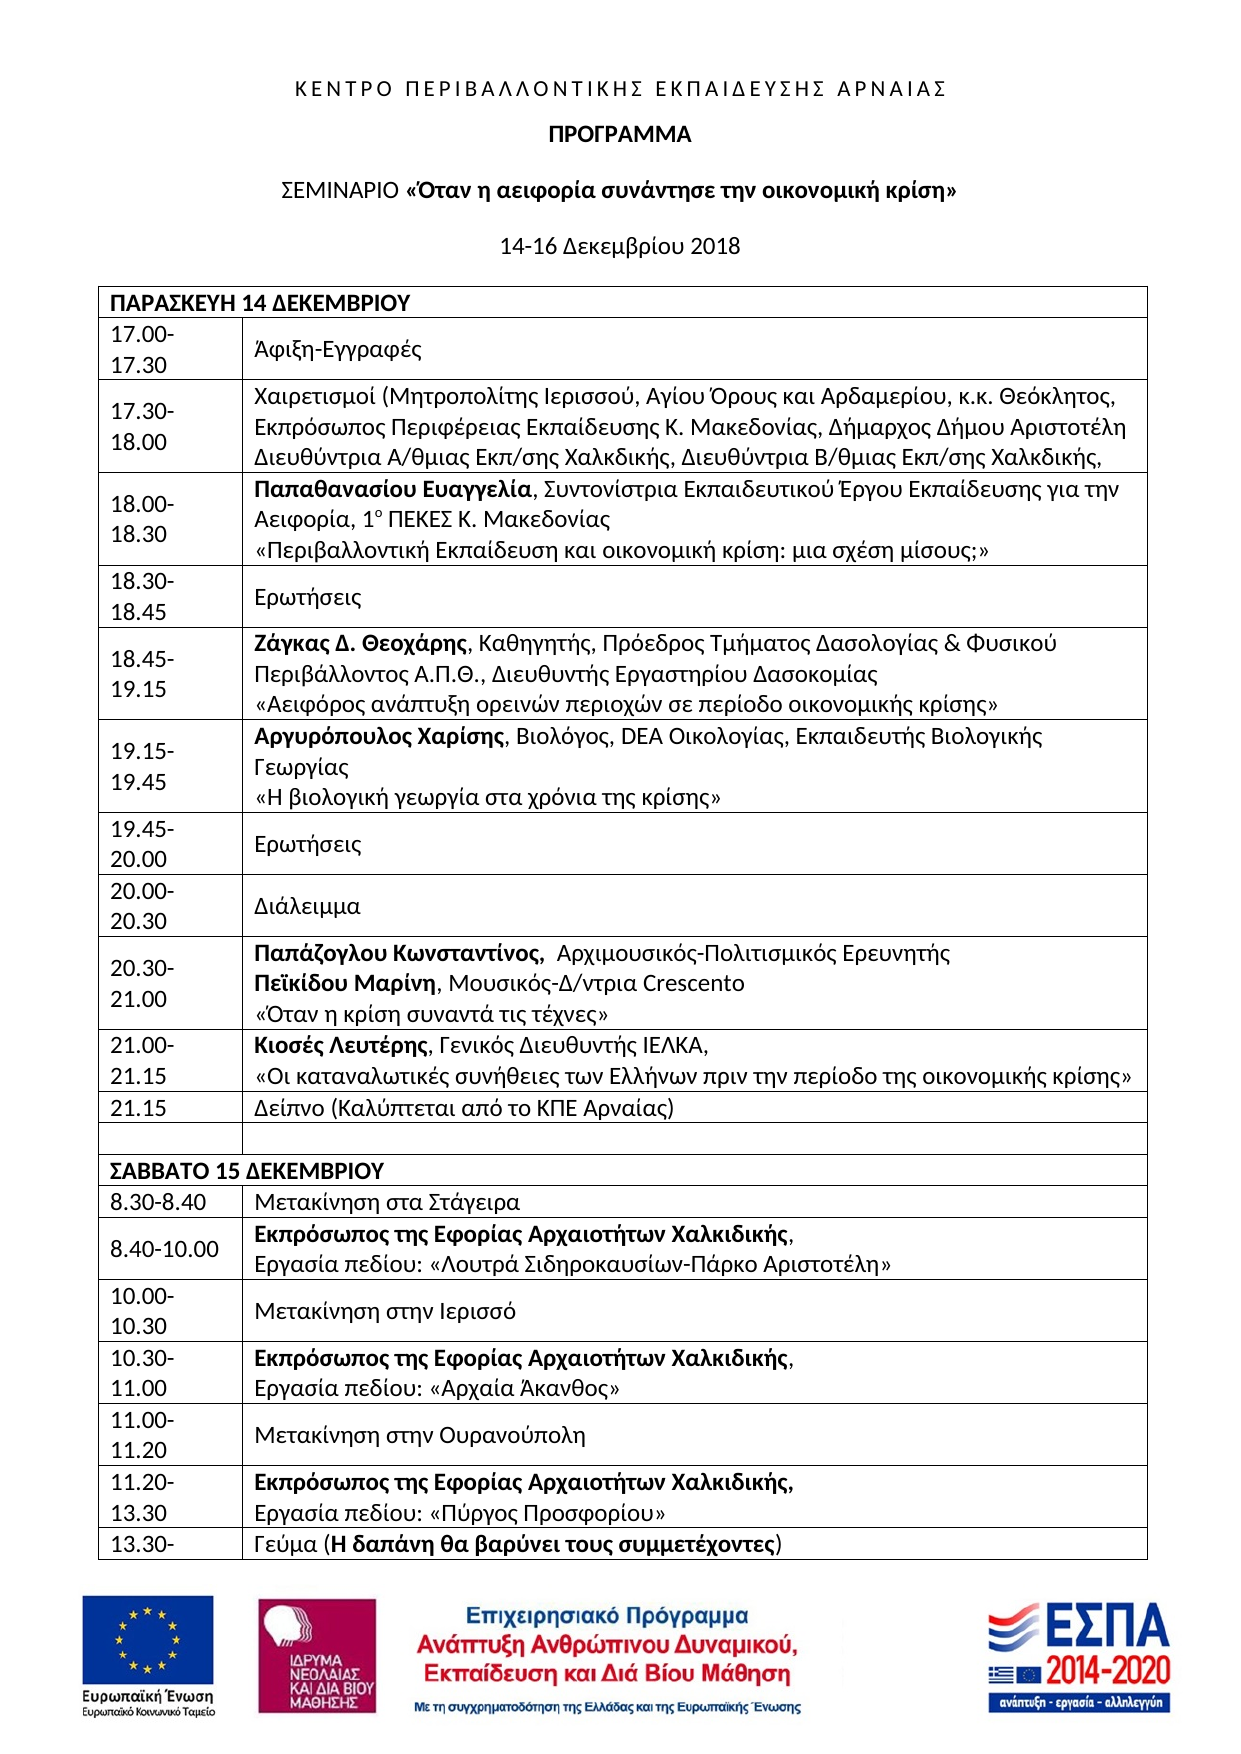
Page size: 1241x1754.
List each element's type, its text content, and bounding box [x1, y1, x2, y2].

text ΣΕΜΙΝΑΡΙΟ «Όταν η αειφορία συνάντησε την οικονομική κρίση» [187, 174, 1053, 204]
table_cell Παπαθανασίου Ευαγγελία, Συντονίστρια Εκπαιδευτικού Έργου Εκπαίδευσης για την Αειφορία, 1ο ΠΕΚΕΣ Κ. Μακεδονίας «Περιβαλλοντική Εκπαίδευση και οικονομική κρίση: μια σχέση μίσους;» [243, 473, 1147, 564]
table_cell 10.00-10.30 [99, 1280, 242, 1341]
picture [65, 1584, 1184, 1725]
table_cell Μετακίνηση στην Ουρανούπολη [243, 1404, 1147, 1465]
table_cell [243, 1123, 1147, 1154]
table_cell Δείπνο (Καλύπτεται από το ΚΠΕ Αρναίας) [243, 1092, 1147, 1122]
table_cell Εκπρόσωπος της Εφορίας Αρχαιοτήτων Χαλκιδικής, Εργασία πεδίου: «Αρχαία Άκανθος» [243, 1342, 1147, 1403]
table_cell 19.15-19.45 [99, 720, 242, 812]
table_cell 19.45-20.00 [99, 813, 242, 874]
table_cell 8.30-8.40 [99, 1186, 242, 1217]
table_cell Μετακίνηση στην Ιερισσό [243, 1280, 1147, 1341]
table_header ΠΑΡΑΣΚΕΥΗ 14 ΔΕΚΕΜΒΡΙΟΥ [99, 287, 1147, 317]
table_cell 21.15 [99, 1092, 242, 1122]
table_cell ΣΑΒΒΑΤΟ 15 ΔΕΚΕΜΒΡΙΟΥ [99, 1155, 1147, 1185]
table_cell Μετακίνηση στα Στάγειρα [243, 1186, 1147, 1217]
text 14-16 Δεκεμβρίου 2018 [187, 230, 1053, 260]
table_cell Αργυρόπουλος Χαρίσης, Βιολόγος, DEA Οικολογίας, Εκπαιδευτής Βιολογικής Γεωργίας «Η βιολογική γεωργία στα χρόνια της κρίσης» [243, 720, 1147, 812]
table_cell 18.45-19.15 [99, 628, 242, 719]
table_cell 18.00-18.30 [99, 473, 242, 564]
table_cell Άφιξη-Εγγραφές [243, 318, 1147, 379]
table_cell 11.00-11.20 [99, 1404, 242, 1465]
table_cell Γεύμα (Η δαπάνη θα βαρύνει τους συμμετέχοντες) Επιστροφή στην Αρναία [243, 1528, 1147, 1559]
table_cell 8.40-10.00 [99, 1218, 242, 1279]
table_cell 11.20-13.30 [99, 1466, 242, 1527]
table_cell Κιοσές Λευτέρης, Γενικός Διευθυντής ΙΕΛΚΑ, «Οι καταναλωτικές συνήθειες των Ελλήνων πριν την περίοδο της οικονομικής κρίσης» [243, 1030, 1147, 1091]
table_cell Εκπρόσωπος της Εφορίας Αρχαιοτήτων Χαλκιδικής, Εργασία πεδίου: «Πύργος Προσφορίου» [243, 1466, 1147, 1527]
table_cell Χαιρετισμοί (Μητροπολίτης Ιερισσού, Αγίου Όρους και Αρδαμερίου, κ.κ. Θεόκλητος, Εκπρόσωπος Περιφέρειας Εκπαίδευσης Κ. Μακεδονίας, Δήμαρχος Δήμου Αριστοτέλη Διευθύντρια Α/θμιας Εκπ/σης Χαλκδικής, Διευθύντρια Β/θμιας Εκπ/σης Χαλκδικής, [243, 380, 1147, 472]
table_cell 18.30-18.45 [99, 566, 242, 627]
table_cell 17.30-18.00 [99, 380, 242, 472]
table_cell 20.30-21.00 [99, 937, 242, 1028]
table_cell 17.00-17.30 [99, 318, 242, 379]
table_cell 10.30-11.00 [99, 1342, 242, 1403]
table_cell Ερωτήσεις [243, 566, 1147, 627]
table_cell 20.00-20.30 [99, 875, 242, 936]
text ΠΡΟΓΡΑΜΜΑ [187, 118, 1053, 149]
table_cell Διάλειμμα [243, 875, 1147, 936]
table_cell Παπάζογλου Κωνσταντίνος, Αρχιμουσικός-Πολιτισμικός Ερευνητής Πεϊκίδου Μαρίνη, Μουσικός-Δ/ντρια Crescento «Όταν η κρίση συναντά τις τέχνες» [243, 937, 1147, 1028]
table_cell [99, 1123, 242, 1154]
table_cell Εκπρόσωπος της Εφορίας Αρχαιοτήτων Χαλκιδικής, Εργασία πεδίου: «Λουτρά Σιδηροκαυσίων-Πάρκο Αριστοτέλη» [243, 1218, 1147, 1279]
table_cell Ζάγκας Δ. Θεοχάρης, Καθηγητής, Πρόεδρος Τμήματος Δασολογίας & Φυσικού Περιβάλλοντος Α.Π.Θ., Διευθυντής Εργαστηρίου Δασοκομίας «Αειφόρος ανάπτυξη ορεινών περιοχών σε περίοδο οικονομικής κρίσης» [243, 628, 1147, 719]
table_cell 21.00-21.15 [99, 1030, 242, 1091]
table_cell 13.30-15.30 [99, 1528, 242, 1559]
table_cell Ερωτήσεις [243, 813, 1147, 874]
